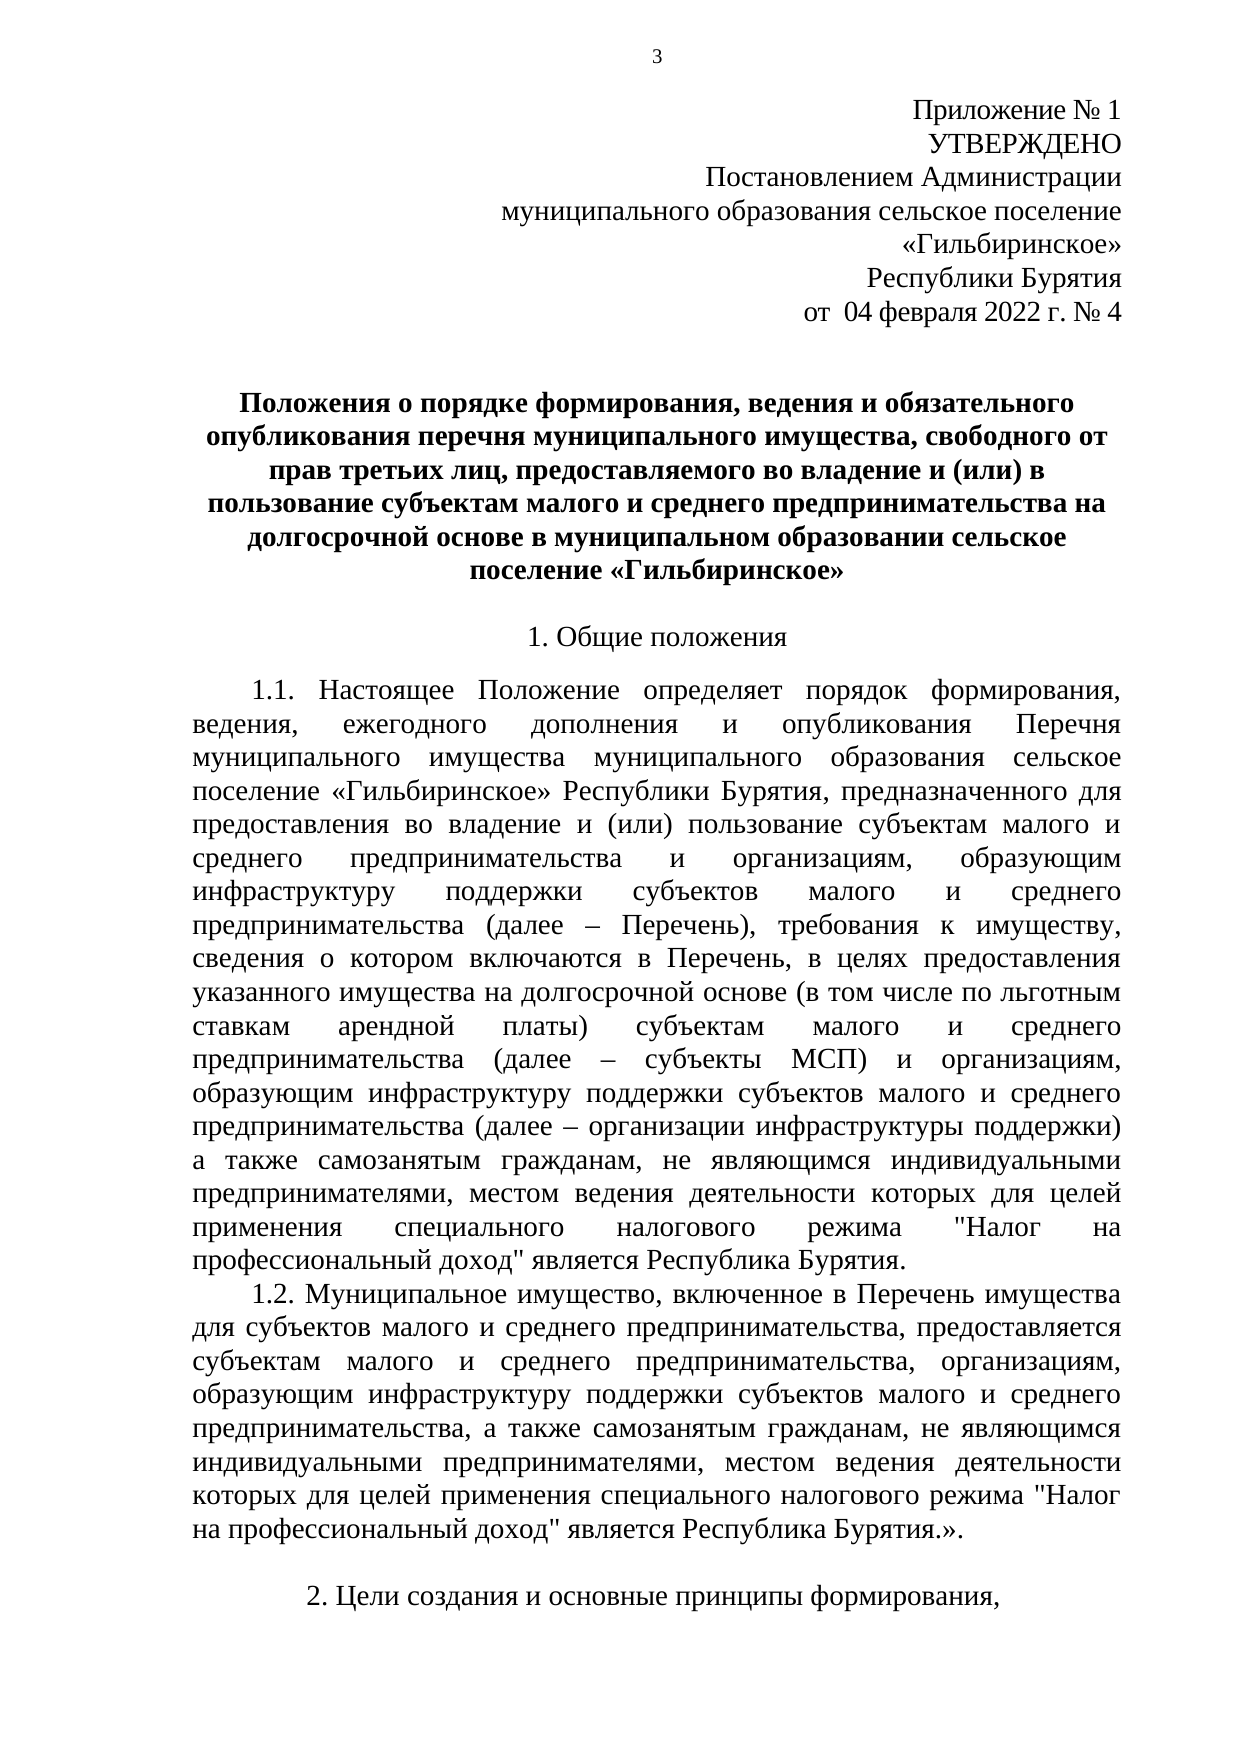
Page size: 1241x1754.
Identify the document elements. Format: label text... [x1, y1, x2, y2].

text Приложение № 1 [192, 92, 1122, 126]
text 1.2. Муниципальное имущество, включенное в Перечень имущества для субъектов малого и среднего предпринимательства, предоставляется субъектам малого и среднего предпринимательства, организациям, образующим инфраструктуру поддержки субъектов малого и среднего предпринимательства, а также самозанятым гражданам, не являющимся индивидуальными предпринимателями, местом ведения деятельности которых для целей применения специального налогового режима "Налог на профессиональный доход" является Республика Бурятия.». [192, 1276, 1122, 1544]
text 1. Общие положения [192, 619, 1122, 653]
text «Гильбиринское» [192, 227, 1122, 260]
text Постановлением Администрации [192, 159, 1122, 193]
text муниципального образования сельское поселение [192, 193, 1122, 227]
text Республики Бурятия [192, 260, 1122, 294]
text УТВЕРЖДЕНО [192, 126, 1122, 159]
text 1.1. Настоящее Положение определяет порядок формирования, ведения, ежегодного дополнения и опубликования Перечня муниципального имущества муниципального образования сельское поселение «Гильбиринское» Республики Бурятия, предназначенного для предоставления во владение и (или) пользование субъектам малого и среднего предпринимательства и организациям, образующим инфраструктуру поддержки субъектов малого и среднего предпринимательства (далее – Перечень), требования к имуществу, сведения о котором включаются в Перечень, в целях предоставления указанного имущества на долгосрочной основе (в том числе по льготным ставкам арендной платы) субъектам малого и среднего предпринимательства (далее – субъекты МСП) и организациям, образующим инфраструктуру поддержки субъектов малого и среднего предпринимательства (далее – организации инфраструктуры поддержки) а также самозанятым гражданам, не являющимся индивидуальными предпринимателями, местом ведения деятельности которых для целей применения специального налогового режима "Налог на профессиональный доход" является Республика Бурятия. [192, 672, 1122, 1276]
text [192, 1578, 1122, 1611]
text Положения о порядке формирования, ведения и обязательного опубликования перечня муниципального имущества, свободного от прав третьих лиц, предоставляемого во владение и (или) в пользование субъектам малого и среднего предпринимательства на долгосрочной основе в муниципальном образовании сельское поселение «Гильбиринское» [192, 385, 1122, 586]
text от 04 февраля 2022 г. № 4 [192, 294, 1122, 327]
